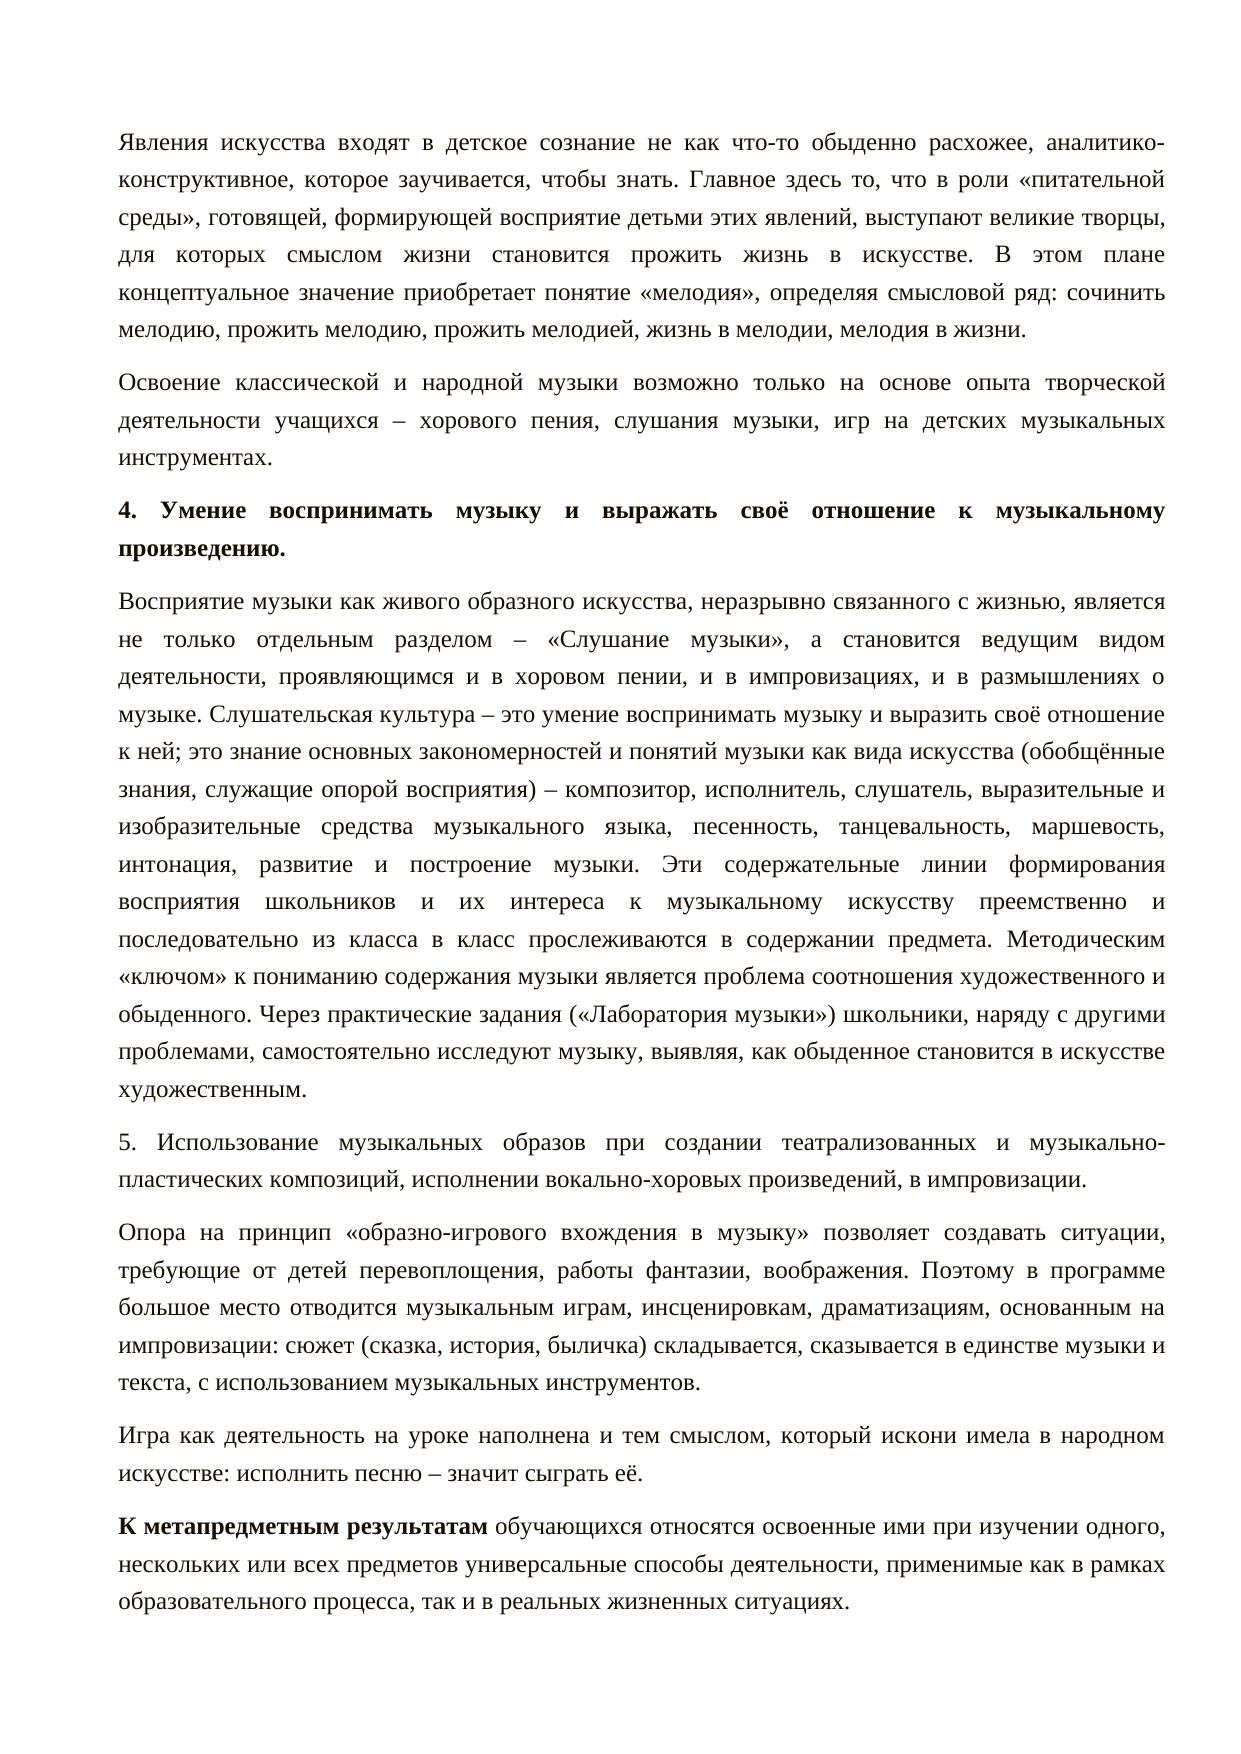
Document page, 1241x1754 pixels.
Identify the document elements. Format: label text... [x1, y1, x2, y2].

text К метапредметным результатам обучающихся относятся освоенные ими при изучении одного, нескольких или всех предметов универсальные способы деятельности, применимые как в рамках образовательного процесса, так и в реальных жизненных ситуациях. [118, 1502, 1167, 1615]
text 5. Использование музыкальных образов при создании театрализованных и музыкально-пластических композиций, исполнении вокально-хоровых произведений, в импровизации. [118, 1118, 1167, 1193]
text Опора на принцип «образно-игрового вхождения в музыку» позволяет создавать ситуации, требующие от детей перевоплощения, работы фантазии, воображения. Поэтому в программе большое место отводится музыкальным играм, инсценировкам, драматизациям, основанным на импровизации: сюжет (сказка, история, быличка) складывается, сказывается в единстве музыки и текста, с использованием музыкальных инструментов. [118, 1209, 1167, 1396]
text Восприятие музыки как живого образного искусства, неразрывно связанного с жизнью, является не только отдельным разделом – «Слушание музыки», а становится ведущим видом деятельности, проявляющимся и в хоровом пении, и в импровизациях, и в размышлениях о музыке. Слушательская культура – это умение воспринимать музыку и выразить своё отношение к ней; это знание основных закономерностей и понятий музыки как вида искусства (обобщённые знания, служащие опорой восприятия) – композитор, исполнитель, слушатель, выразительные и изобразительные средства музыкального языка, песенность, танцевальность, маршевость, интонация, развитие и построение музыки. Эти содержательные линии формирования восприятия школьников и их интереса к музыкальному искусству преемственно и последовательно из класса в класс прослеживаются в содержании предмета. Методическим «ключом» к пониманию содержания музыки является проблема соотношения художественного и обыденного. Через практические задания («Лаборатория музыки») школьники, наряду с другими проблемами, самостоятельно исследуют музыку, выявляя, как обыденное становится в искусстве художественным. [118, 577, 1167, 1102]
text 4. Умение воспринимать музыку и выражать своё отношение к музыкальному произведению. [118, 487, 1167, 562]
text Игра как деятельность на уроке наполнена и тем смыслом, который искони имела в народном искусстве: исполнить песню – значит сыграть её. [118, 1412, 1167, 1487]
text Освоение классической и народной музыки возможно только на основе опыта творческой деятельности учащихся – хорового пения, слушания музыки, игр на детских музыкальных инструментах. [118, 359, 1167, 471]
text Явления искусства входят в детское сознание не как что-то обыденно расхожее, аналитико-конструктивное, которое заучивается, чтобы знать. Главное здесь то, что в роли «питательной среды», готовящей, формирующей восприятие детьми этих явлений, выступают великие творцы, для которых смыслом жизни становится прожить жизнь в искусстве. В этом плане концептуальное значение приобретает понятие «мелодия», определяя смысловой ряд: сочинить мелодию, прожить мелодию, прожить мелодией, жизнь в мелодии, мелодия в жизни. [118, 118, 1167, 343]
